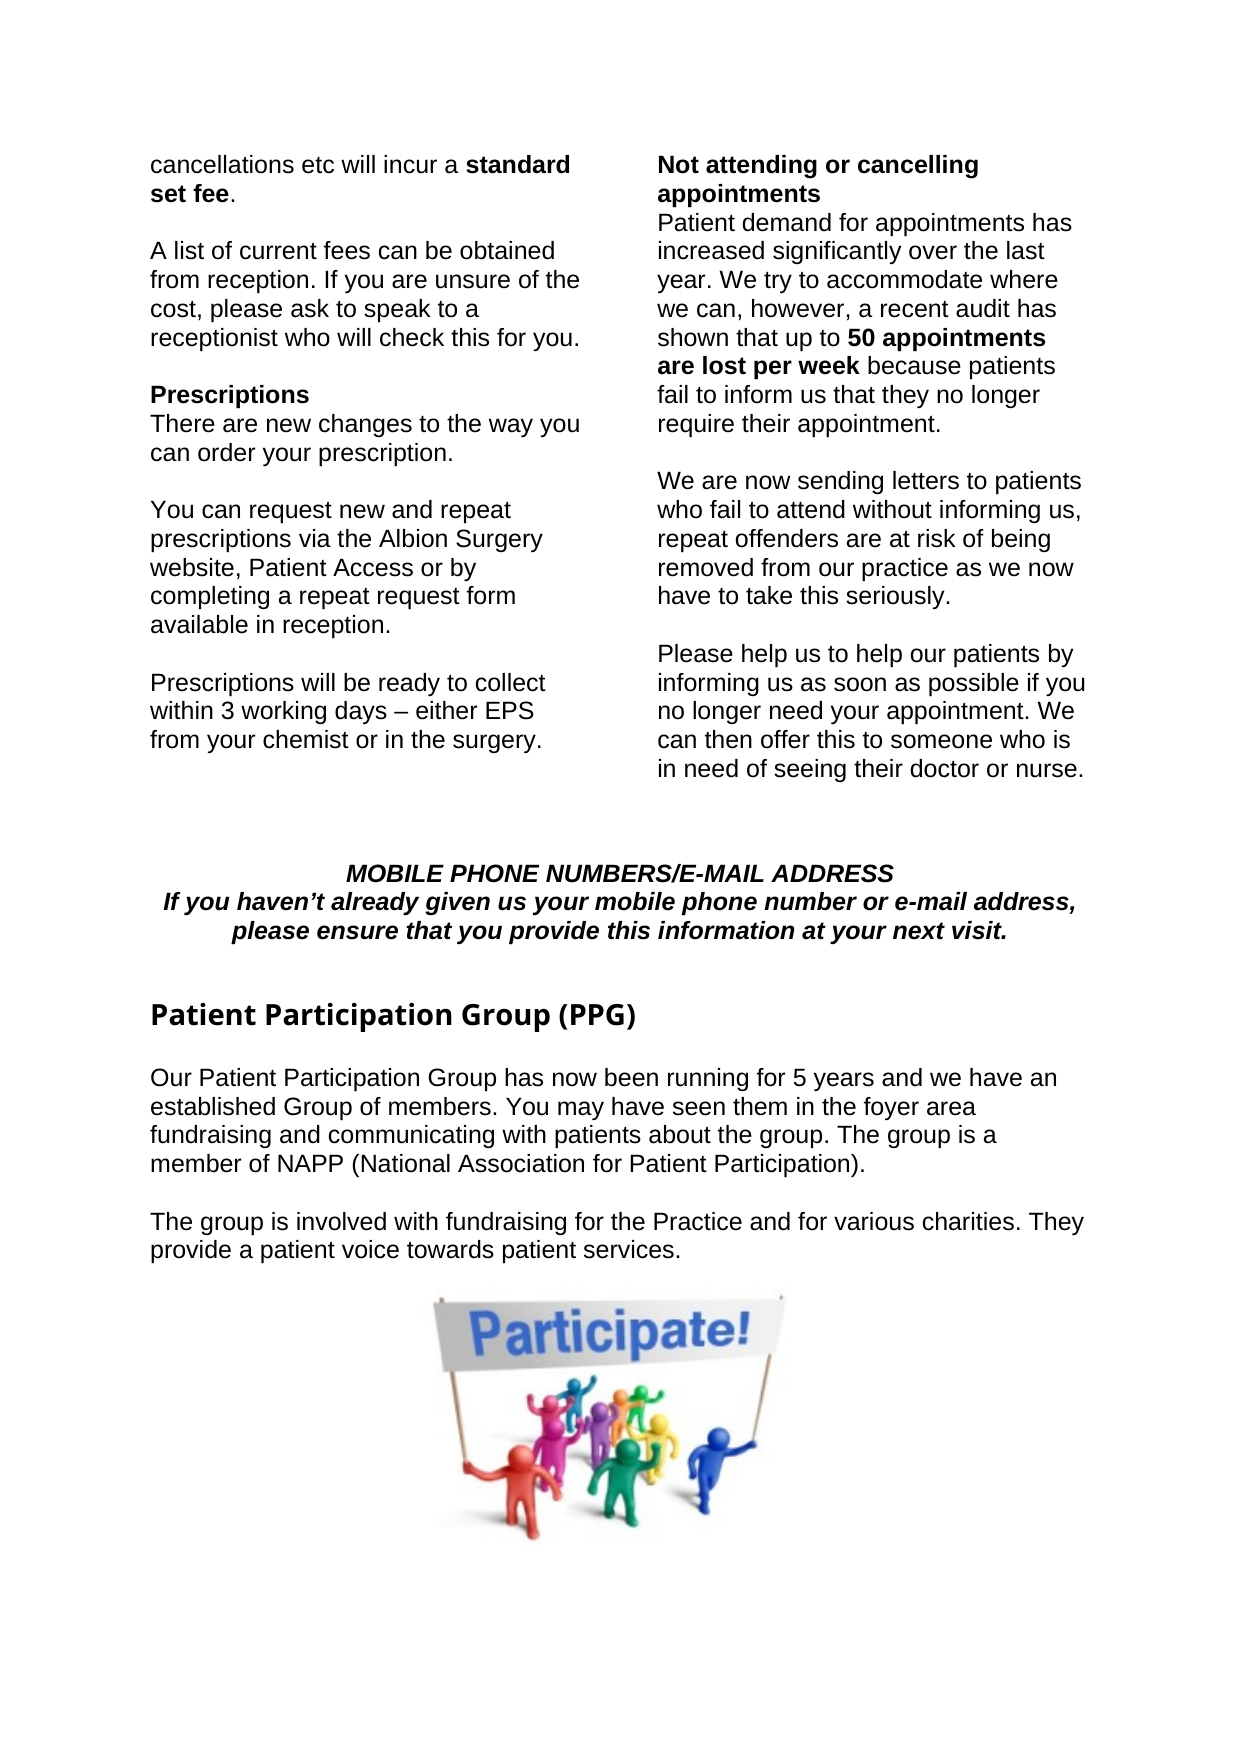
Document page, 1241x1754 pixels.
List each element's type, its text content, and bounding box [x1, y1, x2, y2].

text There are new changes to the way you can order your prescription. [150, 409, 583, 466]
text Patient demand for appointments has increased significantly over the last year. We try to accommodate where we can, however, a recent audit has shown that up to 50 appointments are lost per week because patients fail to inform us that they no longer require their appointment. [657, 207, 1090, 437]
picture [385, 1264, 855, 1577]
text You can request new and repeat prescriptions via the Albion Surgery website, Patient Access or by completing a repeat request form available in reception. [150, 495, 583, 639]
text Prescriptions [150, 380, 583, 409]
text MOBILE PHONE NUMBERS/E-MAIL ADDRESS [150, 858, 1090, 887]
text We are now sending letters to patients who fail to attend without informing us, repeat offenders are at risk of being removed from our practice as we now have to take this seriously. [657, 466, 1090, 610]
text A list of current fees can be obtained from reception. If you are unsure of the cost, please ask to speak to a receptionist who will check this for you. [150, 236, 583, 351]
text Prescriptions will be ready to collect within 3 working days – either EPS from your chemist or in the surgery. [150, 667, 583, 754]
text Please help us to help our patients by informing us as soon as possible if you no longer need your appointment. We can then offer this to someone who is in need of seeing their doctor or nurse. [657, 639, 1090, 782]
text If you haven’t already given us your mobile phone number or e-mail address, please ensure that you provide this information at your next visit. [150, 887, 1090, 945]
text The group is involved with fundraising for the Practice and for various charities. They provide a patient voice towards patient services. [150, 1207, 1090, 1264]
text Patient Participation Group (PPG) [150, 994, 1090, 1034]
text Not attending or cancelling appointments [657, 150, 1090, 207]
text Our Patient Participation Group has now been running for 5 years and we have an established Group of members. You may have seen them in the foyer area fundraising and communicating with patients about the group. The group is a member of NAPP (National Association for Patient Participation). [150, 1063, 1090, 1178]
